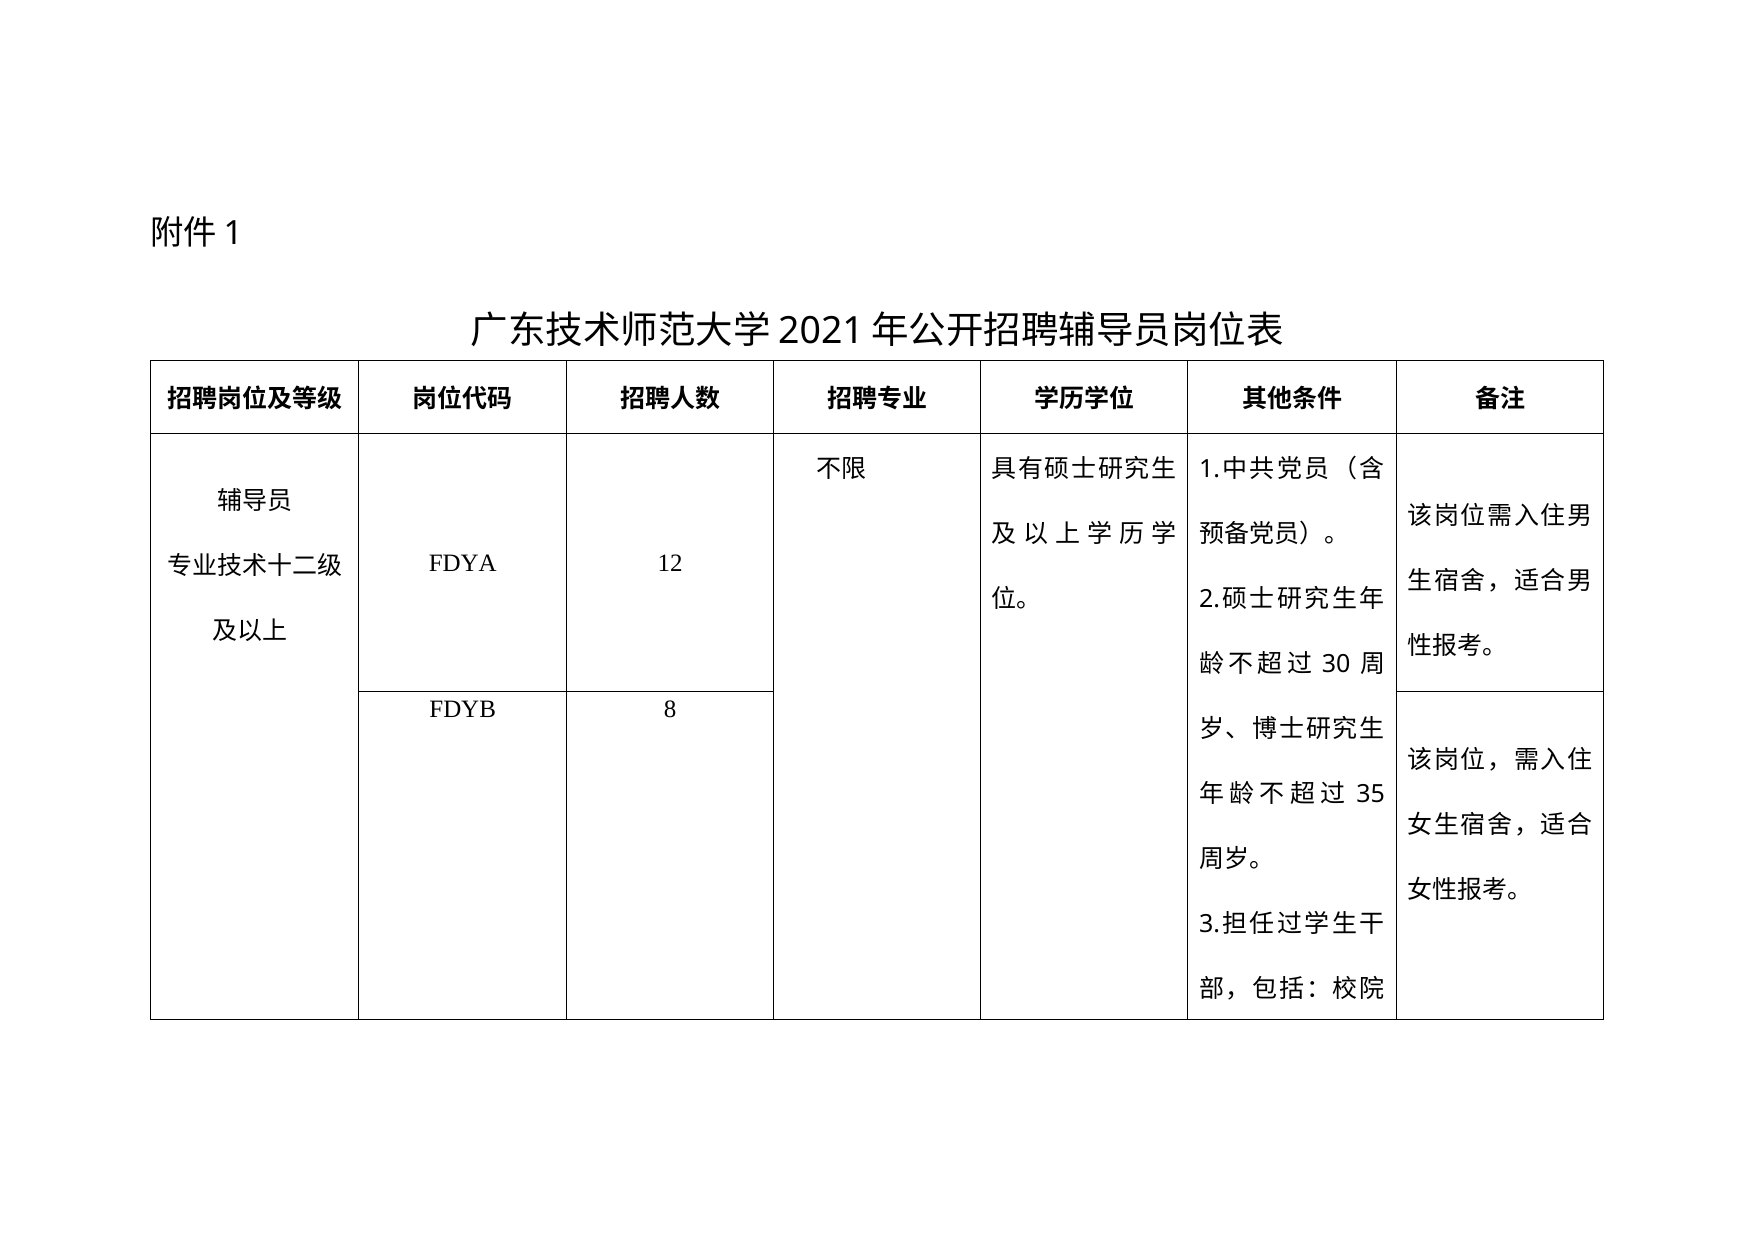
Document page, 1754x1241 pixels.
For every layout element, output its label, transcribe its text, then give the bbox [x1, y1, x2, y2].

table_cell 具有硕士研究生及以上学历学位。 [981, 434, 1187, 1019]
table_cell 8 [567, 692, 773, 1019]
text 附件1 [150, 198, 1604, 263]
table_cell FDYA [359, 434, 566, 691]
table_cell 该岗位，需入住女生宿舍，适合女性报考。 [1397, 692, 1603, 1019]
table_cell 辅导员 专业技术十二级 及以上 [151, 434, 358, 1019]
table_header 备注 [1397, 361, 1603, 433]
table_header 岗位代码 [359, 361, 566, 433]
table_header 招聘专业 [774, 361, 980, 433]
table_header 学历学位 [981, 361, 1187, 433]
table_cell 不限 [774, 434, 980, 1019]
table_cell FDYB [359, 692, 566, 1019]
table_header 其他条件 [1188, 361, 1396, 433]
table_cell 1.中共党员（含预备党员）。 2.硕士研究生年龄不超过30周岁、博士研究生年龄不超过35周岁。 3.担任过学生干部，包括：校院（系）团委（团总支）副部长以上职务、校院（系）学生会、研究生会（含校社团联）副部长以上职务、校级学生社团负责人、兼职班主任和兼职辅导员、班干部。 [1188, 434, 1396, 1019]
table_cell 该岗位需入住男生宿舍，适合男性报考。 [1397, 434, 1603, 691]
table_cell 12 [567, 434, 773, 691]
text 广东技术师范大学2021年公开招聘辅导员岗位表 [150, 295, 1604, 360]
table_header 招聘岗位及等级 [151, 361, 358, 433]
table_header 招聘人数 [567, 361, 773, 433]
